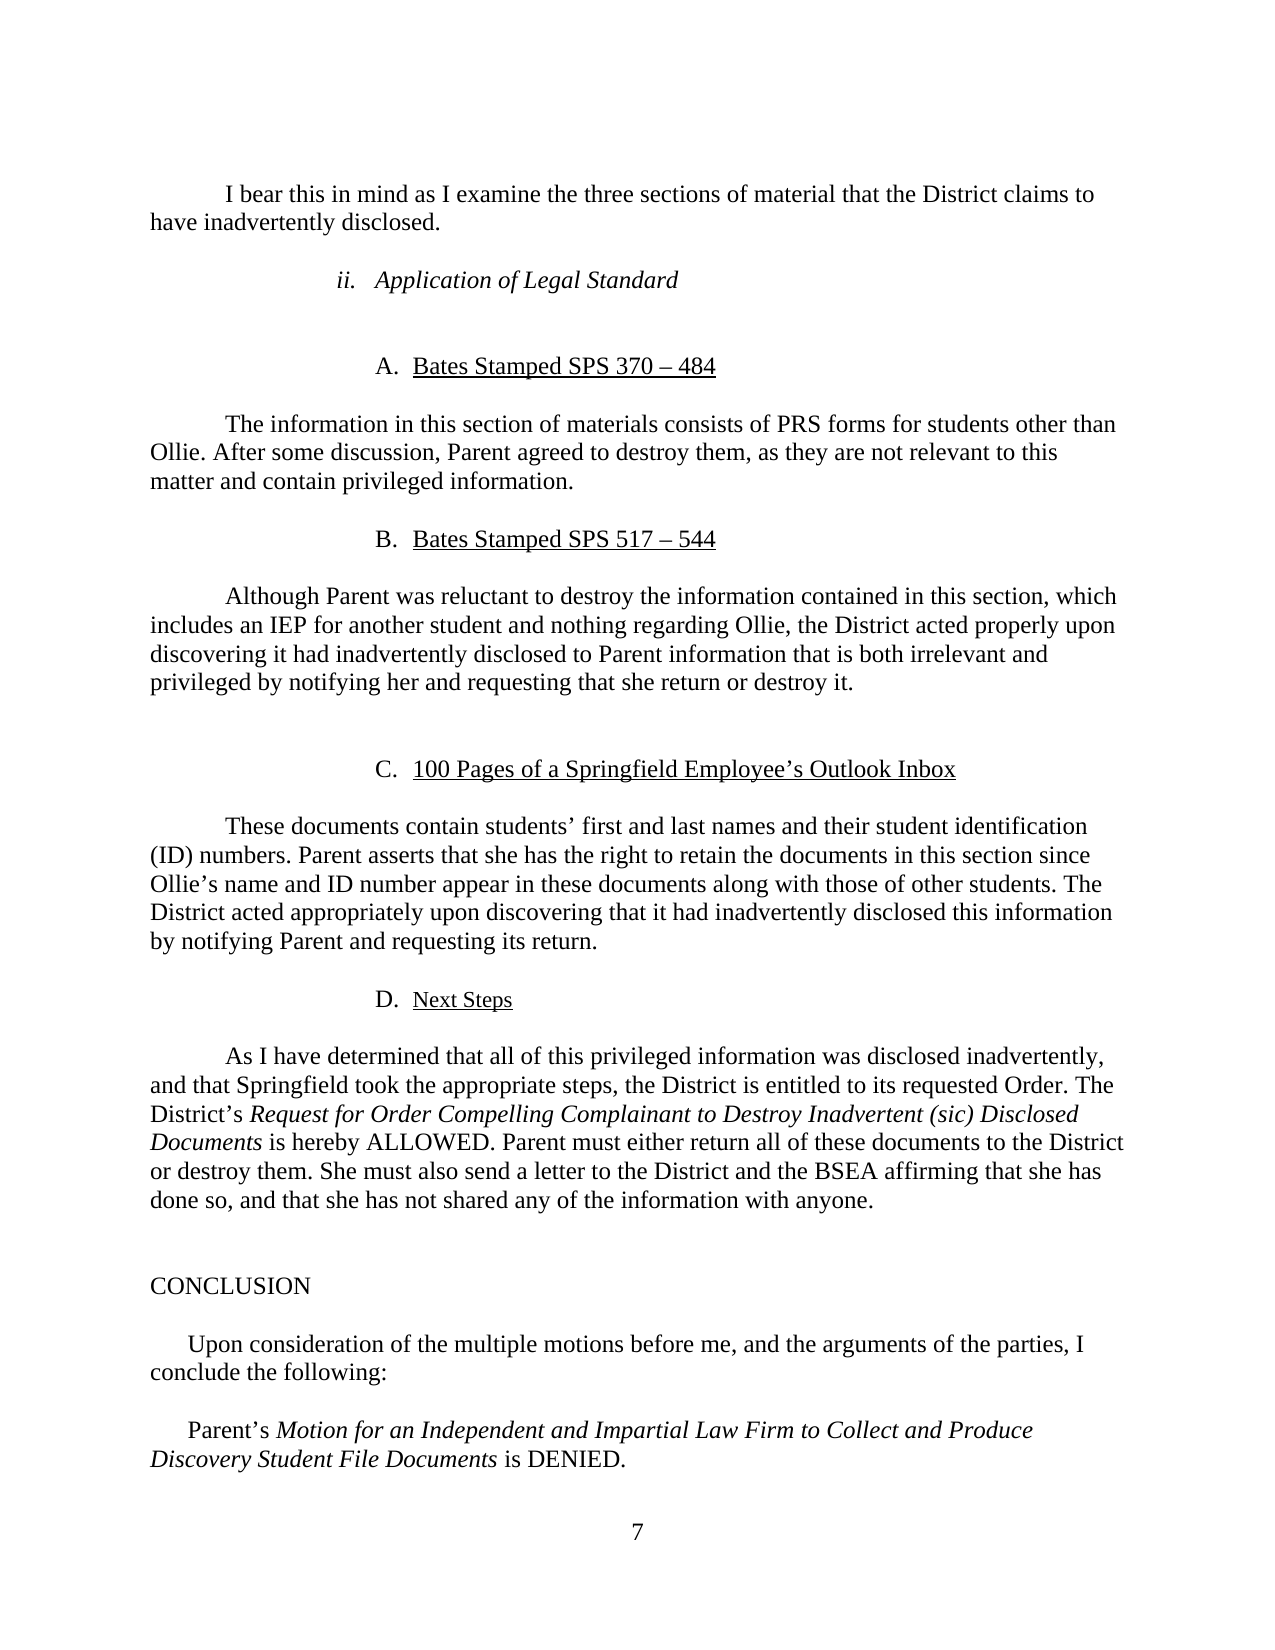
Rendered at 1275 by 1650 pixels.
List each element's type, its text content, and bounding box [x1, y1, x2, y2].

list Bates Stamped SPS 517 – 544 [375, 524, 1125, 552]
list Application of Legal Standard [356, 265, 1125, 294]
text Although Parent was reluctant to destroy the information contained in this section, which [225, 581, 1125, 610]
text Upon consideration of the multiple motions before me, and the arguments of the parties, I conclude the following: [150, 1329, 1125, 1386]
text The information in this section of materials consists of PRS forms for students other than Ollie. After some discussion, Parent agreed to destroy them, as they are not relevant to this matter and contain privileged information. [150, 409, 1125, 495]
list Bates Stamped SPS 370 – 484 [375, 351, 1125, 380]
text CONCLUSION [150, 1271, 1125, 1300]
text As I have determined that all of this privileged information was disclosed inadvertently, and that Springfield took the appropriate steps, the District is entitled to its requested Order. The District’s Request for Order Compelling Complainant to Destroy Inadvertent (sic) Disclosed Documents is hereby ALLOWED. Parent must either return all of these documents to the District or destroy them. She must also send a letter to the District and the BSEA affirming that she has done so, and that she has not shared any of the information with anyone. [150, 1041, 1125, 1214]
text includes an IEP for another student and nothing regarding Ollie, the District acted properly upon discovering it had inadvertently disclosed to Parent information that is both irrelevant and privileged by notifying her and requesting that she return or destroy it. [150, 610, 1125, 696]
text I bear this in mind as I examine the three sections of material that the District claims to have inadvertently disclosed. [150, 179, 1125, 236]
text Parent’s Motion for an Independent and Impartial Law Firm to Collect and Produce Discovery Student File Documents is DENIED. [150, 1415, 1125, 1472]
list 100 Pages of a Springfield Employee’s Outlook Inbox [375, 754, 1125, 782]
list Next Steps [375, 984, 1125, 1012]
text These documents contain students’ first and last names and their student identification (ID) numbers. Parent asserts that she has the right to retain the documents in this section since Ollie’s name and ID number appear in these documents along with those of other students. The District acted appropriately upon discovering that it had inadvertently disclosed this information by notifying Parent and requesting its return. [150, 811, 1125, 955]
